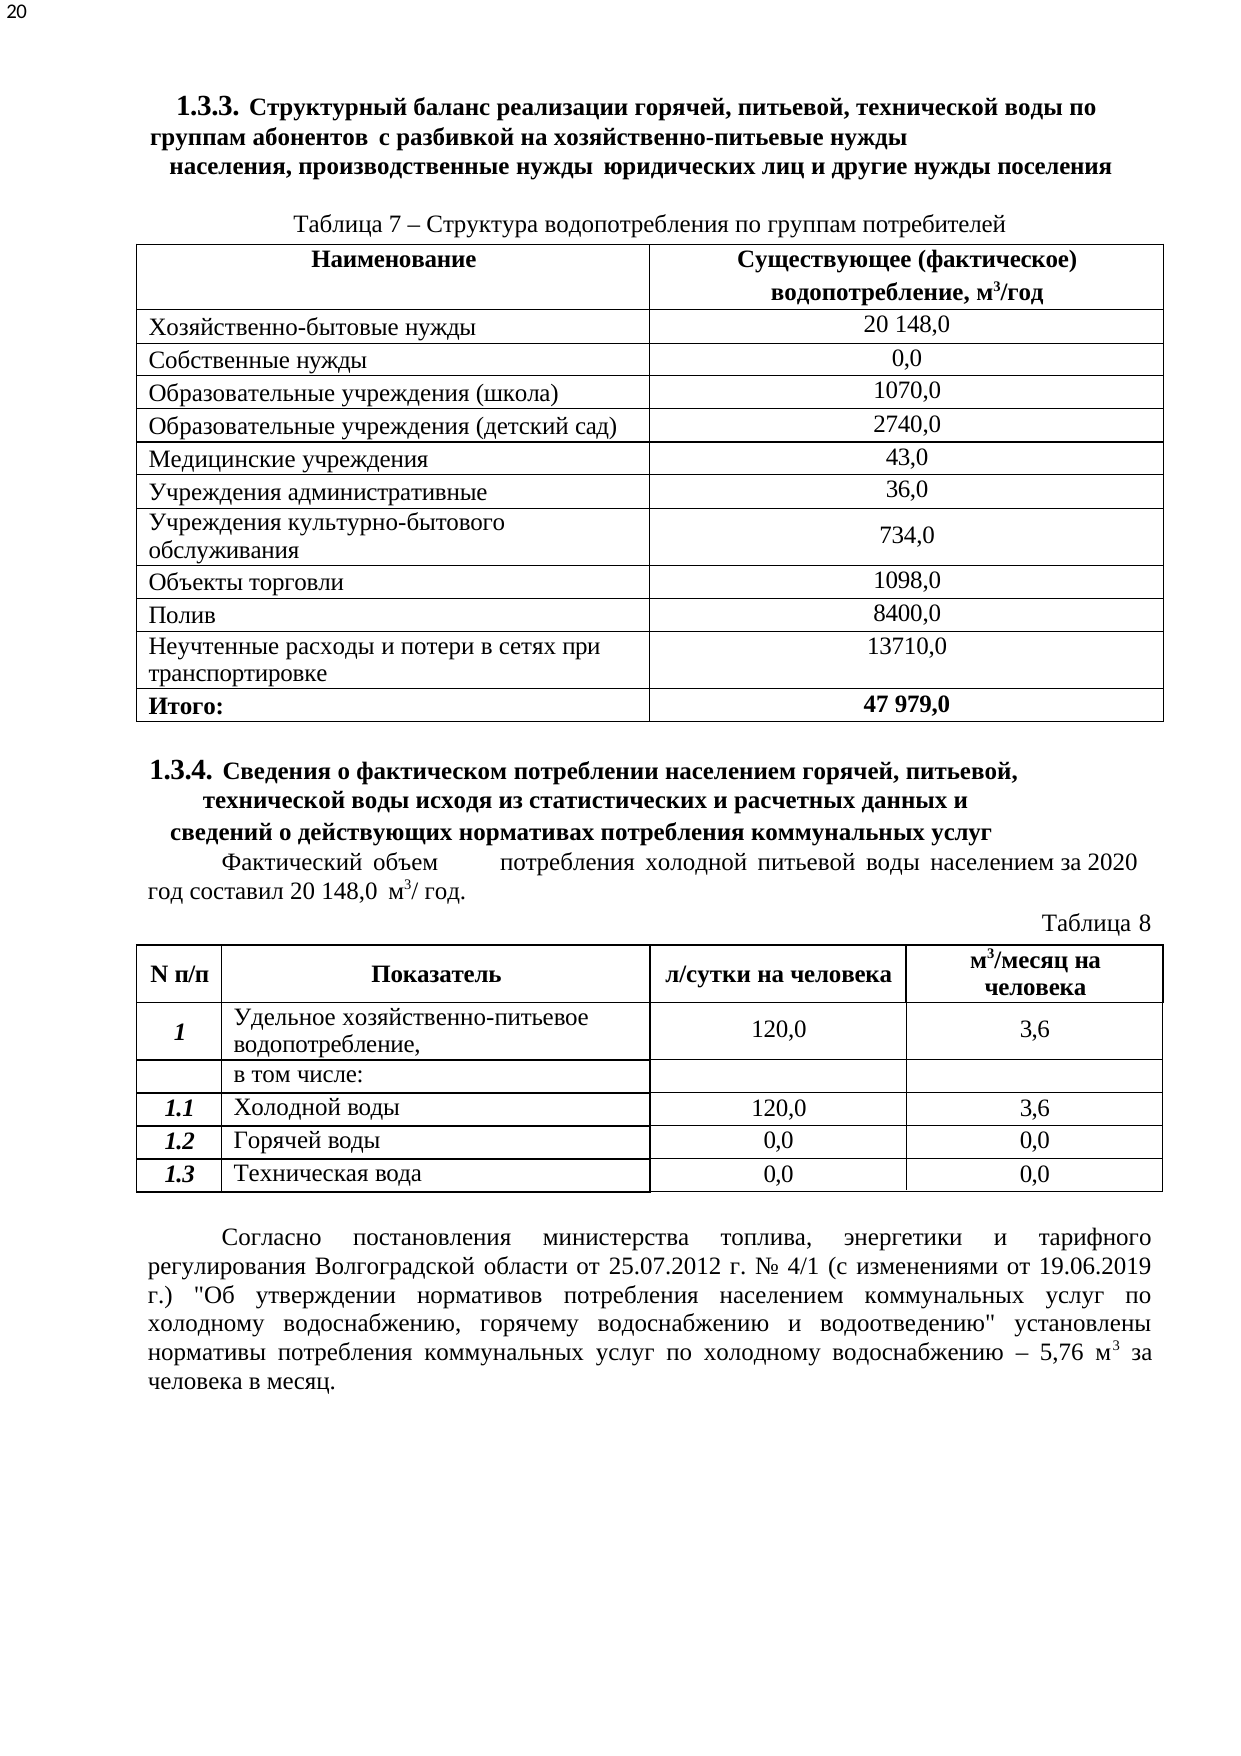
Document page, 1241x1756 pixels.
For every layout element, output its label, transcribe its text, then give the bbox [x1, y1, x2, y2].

table_cell Полив [137, 599, 649, 631]
table_cell 120,0 [651, 1093, 906, 1125]
table_cell 47 979,0 [650, 689, 1163, 721]
table_cell 1098,0 [650, 566, 1163, 598]
text населения, производственные нужды юридических лиц и другие нужды поселения [169, 151, 1176, 179]
table_header N п/п [137, 946, 221, 1001]
table_cell 43,0 [650, 443, 1163, 474]
table_cell 8400,0 [650, 599, 1163, 631]
table_cell 2740,0 [650, 409, 1163, 441]
table_cell Хозяйственно-бытовые нужды [137, 310, 649, 342]
table_cell 120,0 [651, 1003, 906, 1059]
table_header Показатель [222, 946, 649, 1001]
table_cell 0,0 [906, 1159, 1162, 1191]
table_header л/сутки на человека [651, 946, 905, 1001]
table_cell 36,0 [650, 475, 1163, 507]
table_cell 1.2 [137, 1127, 221, 1158]
table_cell Объекты торговли [137, 566, 649, 598]
table_cell Учреждения административные [137, 475, 649, 507]
table_cell Техническая вода [222, 1160, 649, 1191]
table_cell Удельное хозяйственно-питьевое водопотребление, [222, 1003, 649, 1059]
table_cell 1 [137, 1003, 221, 1059]
table_cell Холодной воды [222, 1094, 649, 1125]
subtitle Сведения о фактическом потреблении населением горячей, питьевой, технической воды исходя из статистических и расчетных данных и [149, 752, 1150, 814]
table_cell 3,6 [907, 1093, 1162, 1125]
table_cell 734,0 [650, 509, 1163, 565]
table_cell 20 148,0 [650, 310, 1163, 342]
table_cell Неучтенные расходы и потери в сетях при транспортировке [137, 632, 649, 688]
table_cell Итого: [137, 689, 649, 721]
subtitle Структурный баланс реализации горячей, питьевой, технической воды по группам абонентов с разбивкой на хозяйственно-питьевые нужды [150, 88, 1150, 151]
table_cell 13710,0 [650, 632, 1163, 688]
text сведений о действующих нормативах потребления коммунальных услуг [170, 814, 1176, 847]
table_header Наименование [137, 245, 649, 309]
table_cell 1.1 [137, 1094, 221, 1125]
table_cell 1.3 [137, 1160, 221, 1191]
table_header м3/месяц на человека [907, 946, 1162, 1001]
table_cell 0,0 [907, 1126, 1162, 1158]
table_header Существующее (фактическое) водопотребление, м3/год [650, 245, 1163, 309]
table_cell [137, 1061, 221, 1092]
text Согласно постановления министерства топлива, энергетики и тарифного регулирования Волгоградской области от 25.07.2012 г. № 4/1 (с изменениями от 19.06.2019 г.) "Об утверждении нормативов потребления населением коммунальных услуг по холодному водоснабжению, горячему водоснабжению и водоотведению" установлены нормативы потребления коммунальных услуг по холодному водоснабжению – 5,76 м3 за человека в месяц. [148, 1222, 1152, 1395]
table_cell Горячей воды [222, 1127, 649, 1158]
text Таблица 8 [92, 905, 1152, 938]
table_cell Образовательные учреждения (школа) [137, 376, 649, 408]
table_cell Образовательные учреждения (детский сад) [137, 409, 649, 441]
table_cell 0,0 [650, 344, 1163, 375]
table_cell Медицинские учреждения [137, 443, 649, 474]
table_cell 0,0 [651, 1159, 906, 1191]
table_cell в том числе: [222, 1061, 649, 1092]
table_cell Собственные нужды [137, 344, 649, 375]
text Фактический объем потребления холодной питьевой воды населением за 2020 год составил 20 148,0 м3/ год. [148, 847, 1152, 905]
table_cell 1070,0 [650, 376, 1163, 408]
table_cell [651, 1060, 906, 1092]
table_cell [907, 1060, 1162, 1092]
table_cell 3,6 [907, 1003, 1162, 1059]
text Таблица 7 – Структура водопотребления по группам потребителей [203, 209, 1096, 237]
table_cell Учреждения культурно-бытового обслуживания [137, 509, 649, 565]
table_cell 0,0 [651, 1126, 906, 1158]
